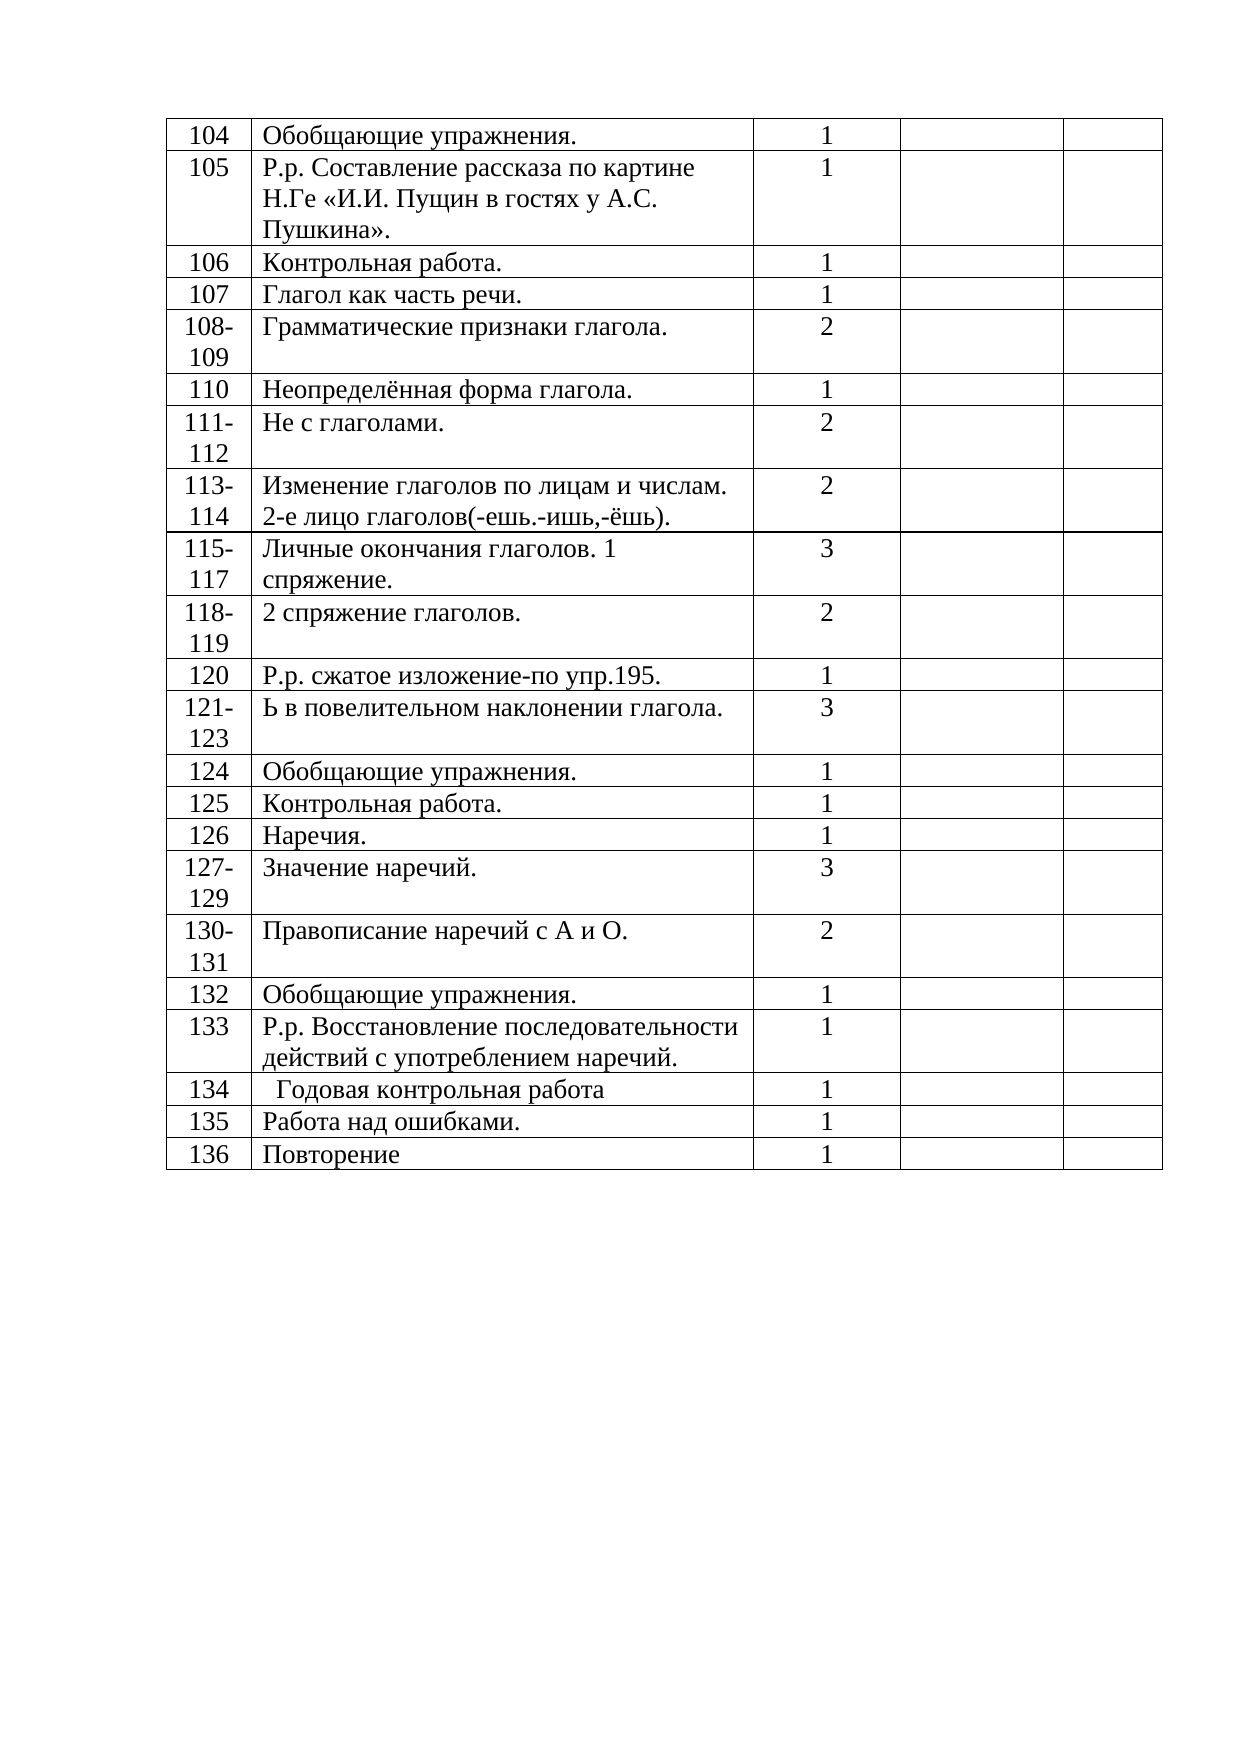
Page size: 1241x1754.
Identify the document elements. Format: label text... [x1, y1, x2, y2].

table_cell 118-119 [167, 596, 251, 658]
table_cell 2 спряжение глаголов. [252, 596, 753, 658]
table_cell [1064, 406, 1162, 468]
table_cell 3 [754, 691, 900, 753]
table_cell [901, 406, 1063, 468]
table_cell [1064, 787, 1162, 818]
table_cell [901, 533, 1063, 595]
table_cell [1064, 851, 1162, 913]
table_cell 1 [754, 119, 900, 150]
table_cell Личные окончания глаголов. 1 спряжение. [252, 533, 753, 595]
table_cell 127-129 [167, 851, 251, 913]
table_cell [1064, 915, 1162, 977]
table_cell [1064, 310, 1162, 372]
table_cell 121-123 [167, 691, 251, 753]
table_cell 107 [167, 278, 251, 309]
table_cell Р.р. Составление рассказа по картине Н.Ге «И.И. Пущин в гостях у А.С. Пушкина». [252, 151, 753, 245]
table_cell [901, 596, 1063, 658]
table_cell Р.р. Восстановление последовательности действий с употреблением наречий. [252, 1010, 753, 1072]
table_cell [901, 787, 1063, 818]
table_cell 2 [754, 469, 900, 531]
table_cell 1 [754, 1138, 900, 1169]
table_cell 113-114 [167, 469, 251, 531]
table_cell Изменение глаголов по лицам и числам. 2-е лицо глаголов(-ешь.-ишь,-ёшь). [252, 469, 753, 531]
table_cell [1064, 533, 1162, 595]
table_cell Ь в повелительном наклонении глагола. [252, 691, 753, 753]
table_cell 1 [754, 787, 900, 818]
table_cell 110 [167, 374, 251, 405]
table_cell [901, 151, 1063, 245]
table_cell [901, 851, 1063, 913]
table_cell [901, 819, 1063, 850]
table_cell Правописание наречий с А и О. [252, 915, 753, 977]
table_cell [901, 1010, 1063, 1072]
table_cell Наречия. [252, 819, 753, 850]
table_cell 1 [754, 278, 900, 309]
table_cell Повторение [252, 1138, 753, 1169]
table_cell 1 [754, 1106, 900, 1137]
table_cell 1 [754, 374, 900, 405]
table_cell 1 [754, 978, 900, 1009]
table_cell 2 [754, 596, 900, 658]
table_cell [901, 755, 1063, 786]
table_cell 106 [167, 246, 251, 277]
table_cell 104 [167, 119, 251, 150]
table_cell [1064, 755, 1162, 786]
table_cell 125 [167, 787, 251, 818]
table_cell [1064, 151, 1162, 245]
table_cell [1064, 659, 1162, 690]
table_cell Глагол как часть речи. [252, 278, 753, 309]
table_cell Значение наречий. [252, 851, 753, 913]
table_cell Обобщающие упражнения. [252, 119, 753, 150]
table_cell 105 [167, 151, 251, 245]
table_cell 115-117 [167, 533, 251, 595]
table_cell [901, 278, 1063, 309]
table_cell 132 [167, 978, 251, 1009]
table_cell 1 [754, 246, 900, 277]
table_cell Грамматические признаки глагола. [252, 310, 753, 372]
table_cell 126 [167, 819, 251, 850]
table_cell [901, 1138, 1063, 1169]
table_cell 2 [754, 915, 900, 977]
table_cell Р.р. сжатое изложение-по упр.195. [252, 659, 753, 690]
table_cell Работа над ошибками. [252, 1106, 753, 1137]
table_cell [901, 659, 1063, 690]
table_cell 136 [167, 1138, 251, 1169]
table_cell 135 [167, 1106, 251, 1137]
table_cell 1 [754, 819, 900, 850]
table_cell 108-109 [167, 310, 251, 372]
table_cell [901, 469, 1063, 531]
table_cell 2 [754, 310, 900, 372]
table_cell 111-112 [167, 406, 251, 468]
table_cell [1064, 1010, 1162, 1072]
table_cell [1064, 819, 1162, 850]
table_cell 124 [167, 755, 251, 786]
table_cell 1 [754, 1010, 900, 1072]
table_cell [901, 1106, 1063, 1137]
table_cell Контрольная работа. [252, 246, 753, 277]
table_cell Обобщающие упражнения. [252, 978, 753, 1009]
table_cell 120 [167, 659, 251, 690]
table_cell 1 [754, 1073, 900, 1104]
table_cell [901, 246, 1063, 277]
table_cell [1064, 119, 1162, 150]
table_cell Неопределённая форма глагола. [252, 374, 753, 405]
table_cell 1 [754, 151, 900, 245]
table_cell 130-131 [167, 915, 251, 977]
table_cell [901, 691, 1063, 753]
table_cell 1 [754, 755, 900, 786]
table_cell 134 [167, 1073, 251, 1104]
table_cell [901, 1073, 1063, 1104]
table_cell [1064, 246, 1162, 277]
table_cell [1064, 469, 1162, 531]
table_cell Контрольная работа. [252, 787, 753, 818]
table_cell [1064, 978, 1162, 1009]
table_cell [901, 119, 1063, 150]
table_cell 2 [754, 406, 900, 468]
table_cell Обобщающие упражнения. [252, 755, 753, 786]
table_cell [1064, 278, 1162, 309]
table_cell 3 [754, 851, 900, 913]
table_cell 3 [754, 533, 900, 595]
table_cell [901, 915, 1063, 977]
table_cell [1064, 596, 1162, 658]
table_cell [1064, 374, 1162, 405]
table_cell [1064, 691, 1162, 753]
table_cell Годовая контрольная работа [252, 1073, 753, 1104]
table_cell [1064, 1106, 1162, 1137]
table_cell 133 [167, 1010, 251, 1072]
table_cell [901, 310, 1063, 372]
table_cell [1064, 1073, 1162, 1104]
table_cell [901, 374, 1063, 405]
table_cell [1064, 1138, 1162, 1169]
table_cell [901, 978, 1063, 1009]
table_cell 1 [754, 659, 900, 690]
table_cell Не с глаголами. [252, 406, 753, 468]
